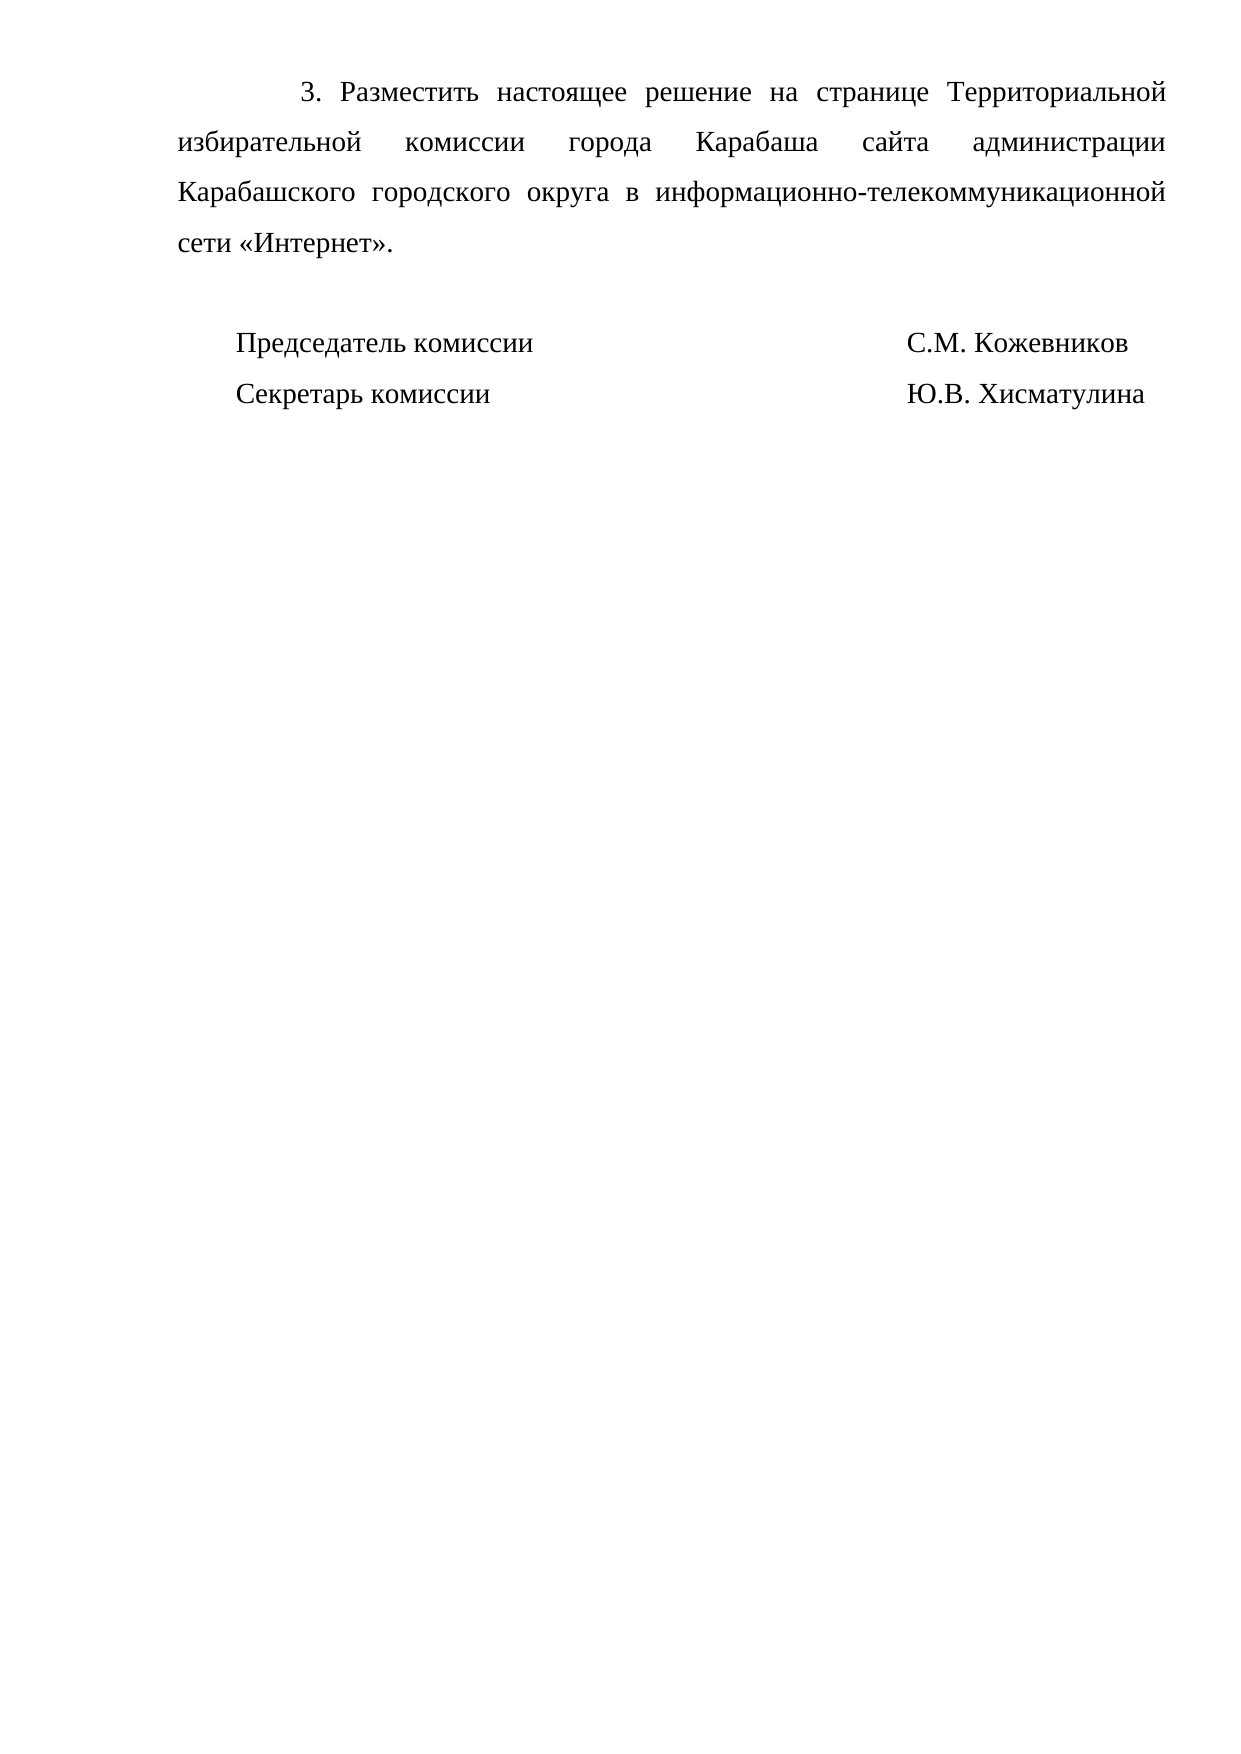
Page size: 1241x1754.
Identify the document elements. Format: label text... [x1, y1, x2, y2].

text Секретарь комиссии Ю.В. Хисматулина [177, 376, 1167, 409]
text 3. Разместить настоящее решение на странице Территориальной избирательной комиссии города Карабаша сайта администрации Карабашского городского округа в информационно-телекоммуникационной сети «Интернет». [177, 74, 1167, 258]
text Председатель комиссии С.М. Кожевников [177, 325, 1167, 359]
